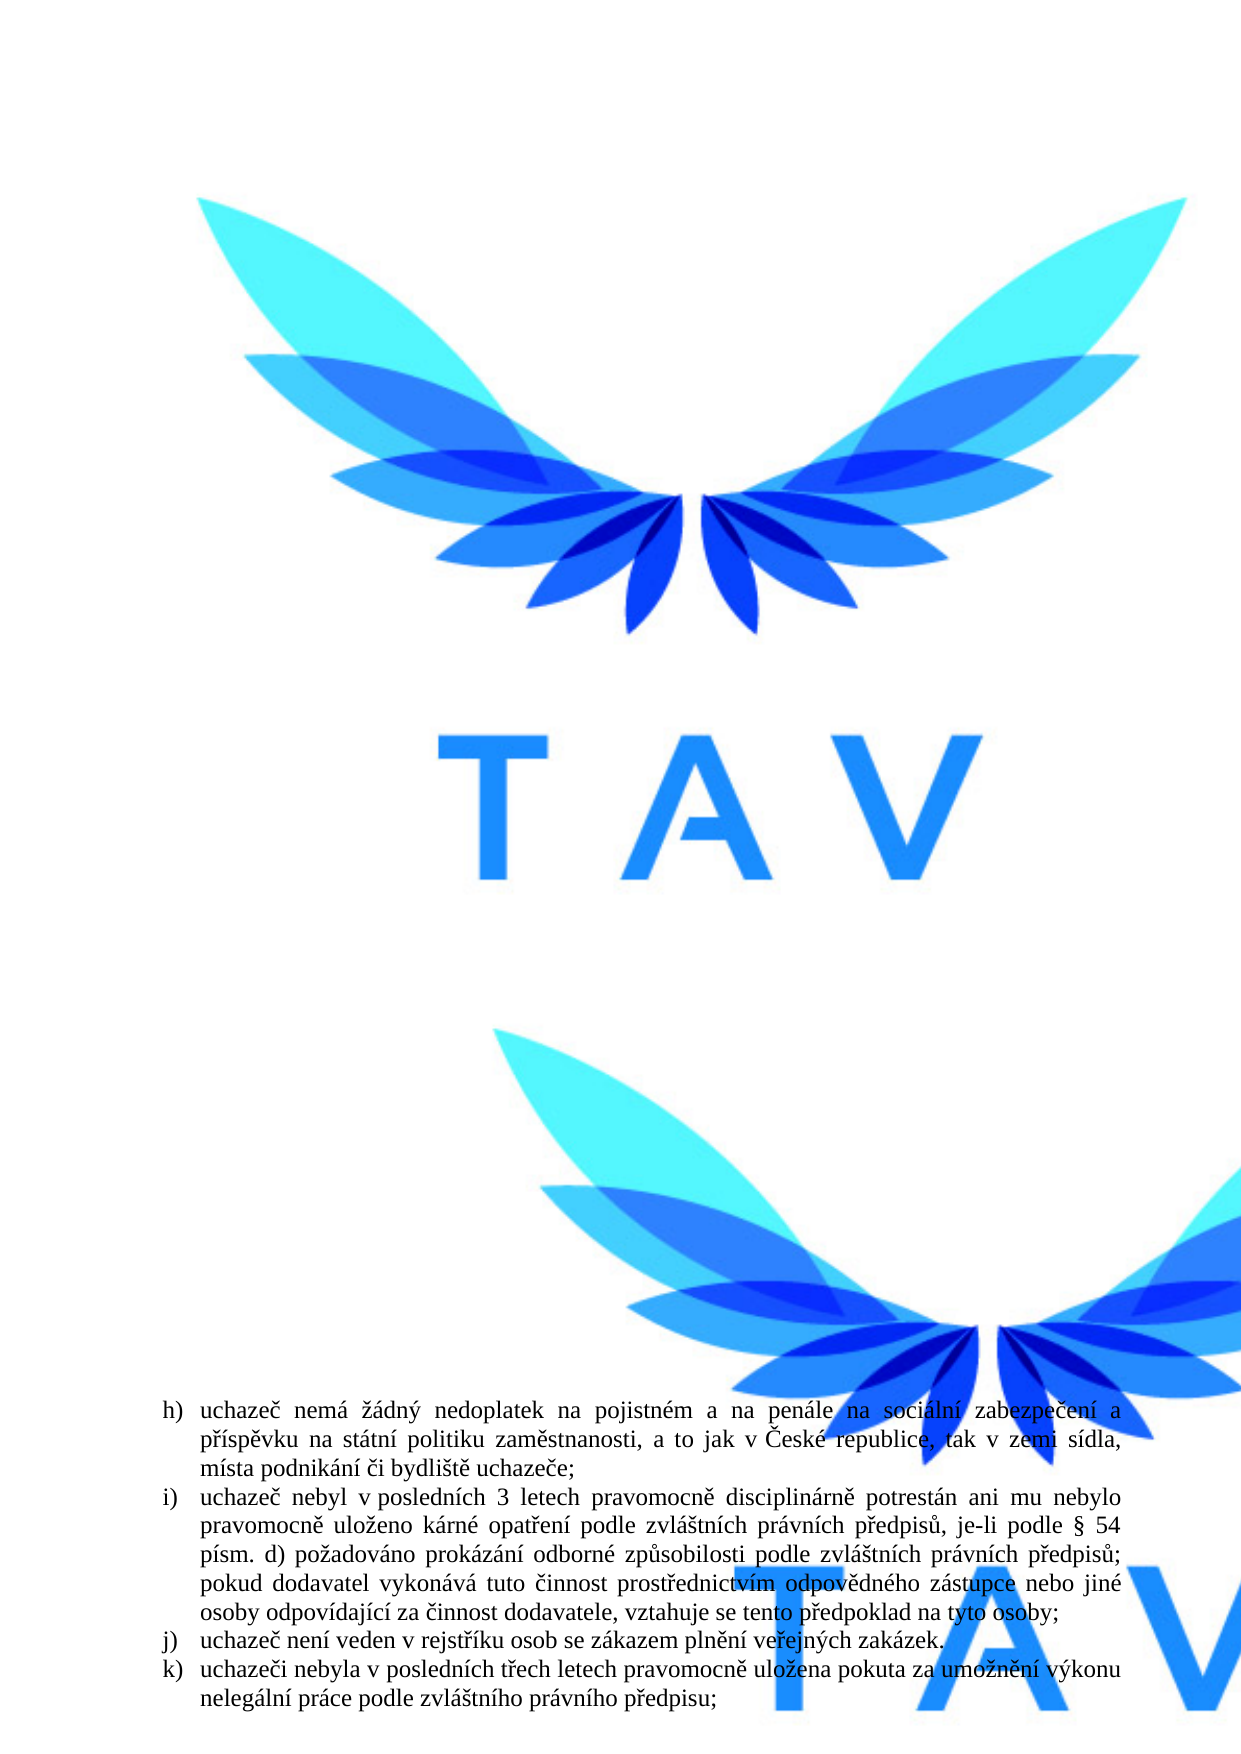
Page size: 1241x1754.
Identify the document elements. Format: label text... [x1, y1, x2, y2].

list uchazeč nemá žádný nedoplatek na pojistném a na penále na sociální zabezpečení a příspěvku na státní politiku zaměstnanosti, a to jak v České republice, tak v zemi sídla, místa podnikání či bydliště uchazeče; [162, 1396, 443, 1482]
list uchazeči nebyla v posledních třech letech pravomocně uložena pokuta za umožnění výkonu nelegální práce podle zvláštního právního předpisu; [162, 1654, 443, 1712]
picture [443, 975, 1241, 1754]
list uchazeč nebyl v posledních 3 letech pravomocně disciplinárně potrestán ani mu nebylo pravomocně uloženo kárné opatření podle zvláštních právních předpisů, je-li podle § 54 písm. d) požadováno prokázání odborné způsobilosti podle zvláštních právních předpisů; pokud dodavatel vykonává tuto činnost prostřednictvím odpovědného zástupce nebo jiné osoby odpovídající za činnost dodavatele, vztahuje se tento předpoklad na tyto osoby; [162, 1482, 443, 1626]
list uchazeč není veden v rejstříku osob se zákazem plnění veřejných zakázek. [162, 1626, 443, 1654]
picture [443, 1666, 447, 1676]
picture [147, 144, 1241, 947]
